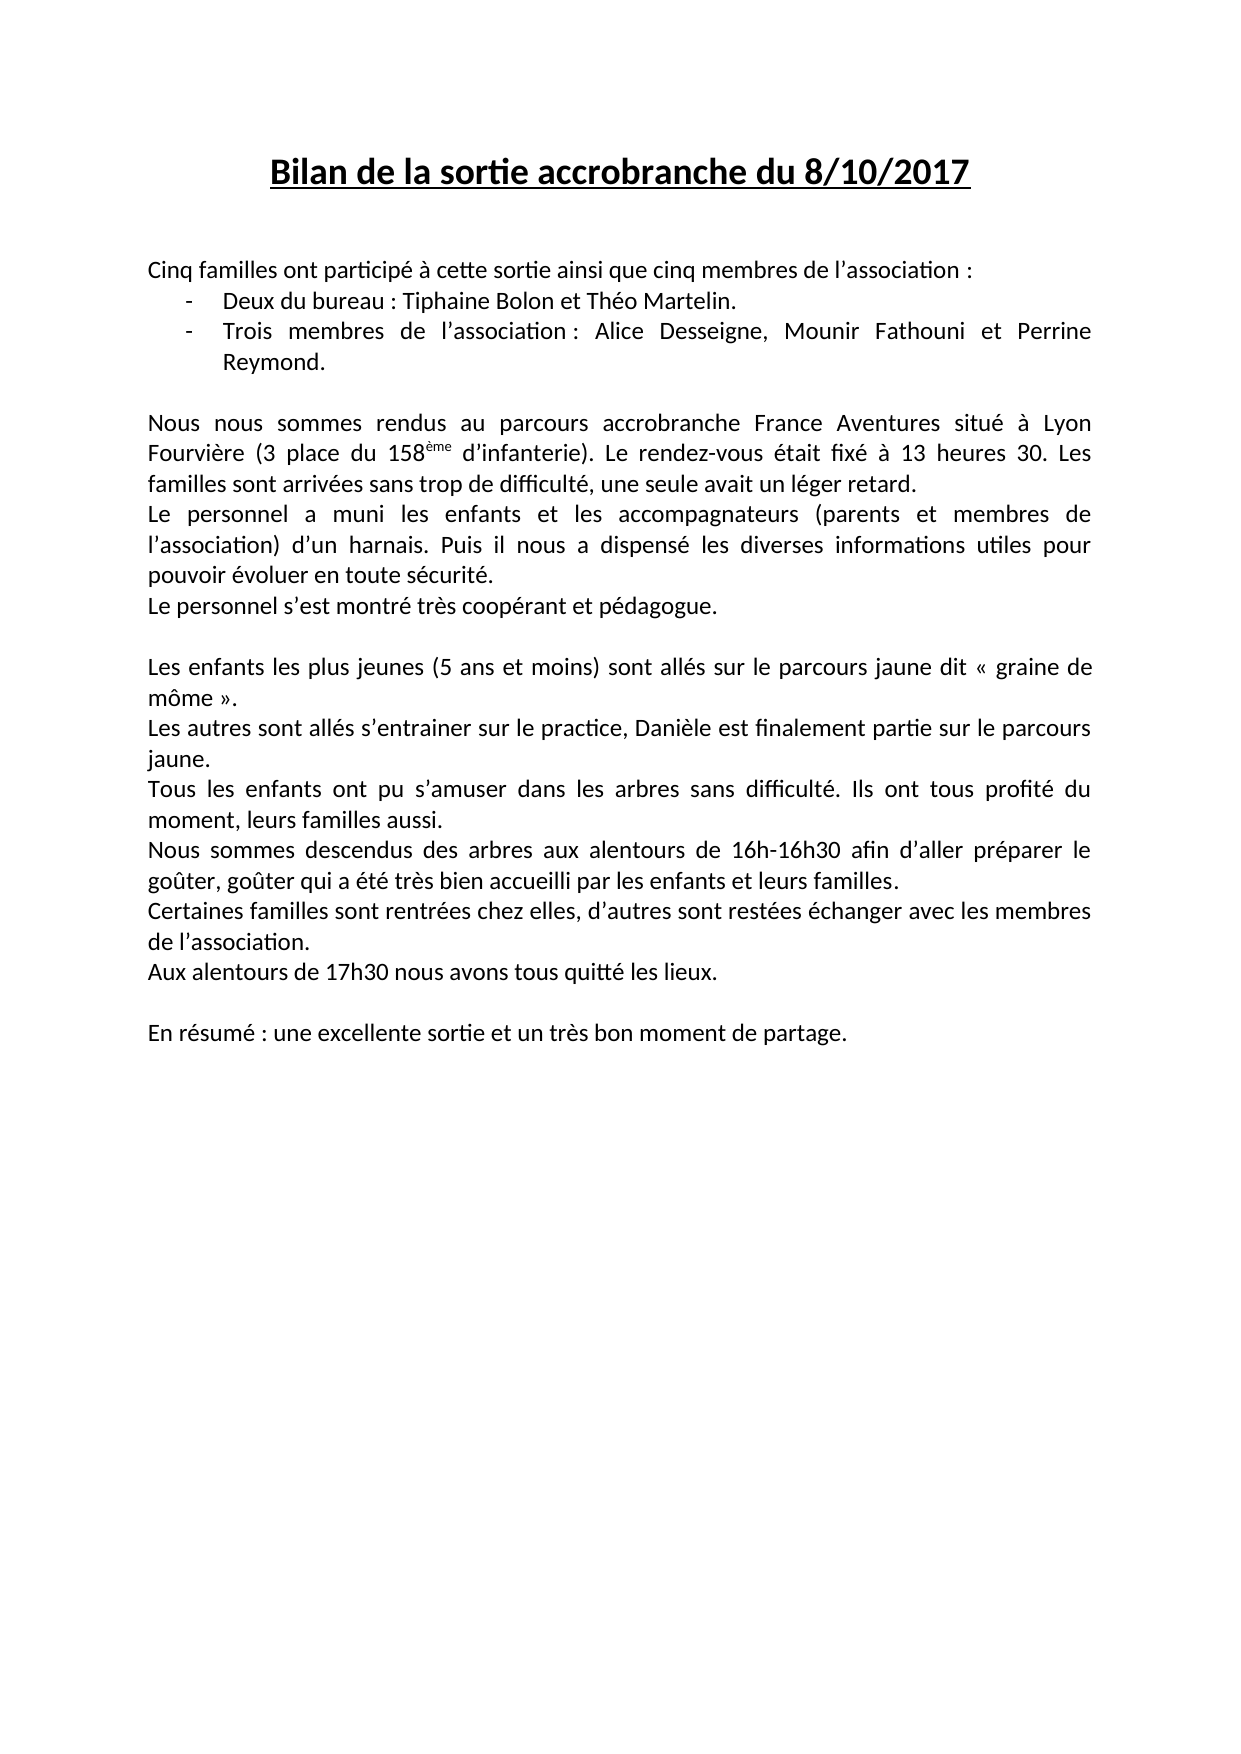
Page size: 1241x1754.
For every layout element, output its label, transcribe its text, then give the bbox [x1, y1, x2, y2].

text Nous nous sommes rendus au parcours accrobranche France Aventures situé à Lyon Fourvière (3 place du 158ème d’infanterie). Le rendez-vous était fixé à 13 heures 30. Les familles sont arrivées sans trop de difficulté, une seule avait un léger retard. [148, 407, 1093, 499]
text Les autres sont allés s’entrainer sur le practice, Danièle est finalement partie sur le parcours jaune. [148, 712, 1093, 773]
text Les enfants les plus jeunes (5 ans et moins) sont allés sur le parcours jaune dit « graine de môme ». [148, 651, 1093, 712]
text Aux alentours de 17h30 nous avons tous quitté les lieux. [148, 956, 1093, 987]
text Tous les enfants ont pu s’amuser dans les arbres sans difficulté. Ils ont tous profité du moment, leurs familles aussi. [148, 773, 1093, 834]
text Nous sommes descendus des arbres aux alentours de 16h-16h30 afin d’aller préparer le goûter, goûter qui a été très bien accueilli par les enfants et leurs familles. [148, 834, 1093, 895]
list Trois membres de l’association : Alice Desseigne, Mounir Fathouni et Perrine Reymond. [185, 316, 1093, 377]
list Deux du bureau : Tiphaine Bolon et Théo Martelin. [185, 285, 1093, 316]
text Certaines familles sont rentrées chez elles, d’autres sont restées échanger avec les membres de l’association. [148, 895, 1093, 956]
text Le personnel s’est montré très coopérant et pédagogue. [148, 590, 1093, 621]
text En résumé : une excellente sortie et un très bon moment de partage. [148, 1017, 1093, 1048]
text Bilan de la sortie accrobranche du 8/10/2017 [148, 148, 1093, 193]
text Cinq familles ont participé à cette sortie ainsi que cinq membres de l’association : [148, 254, 1093, 285]
text Le personnel a muni les enfants et les accompagnateurs (parents et membres de l’association) d’un harnais. Puis il nous a dispensé les diverses informations utiles pour pouvoir évoluer en toute sécurité. [148, 499, 1093, 590]
